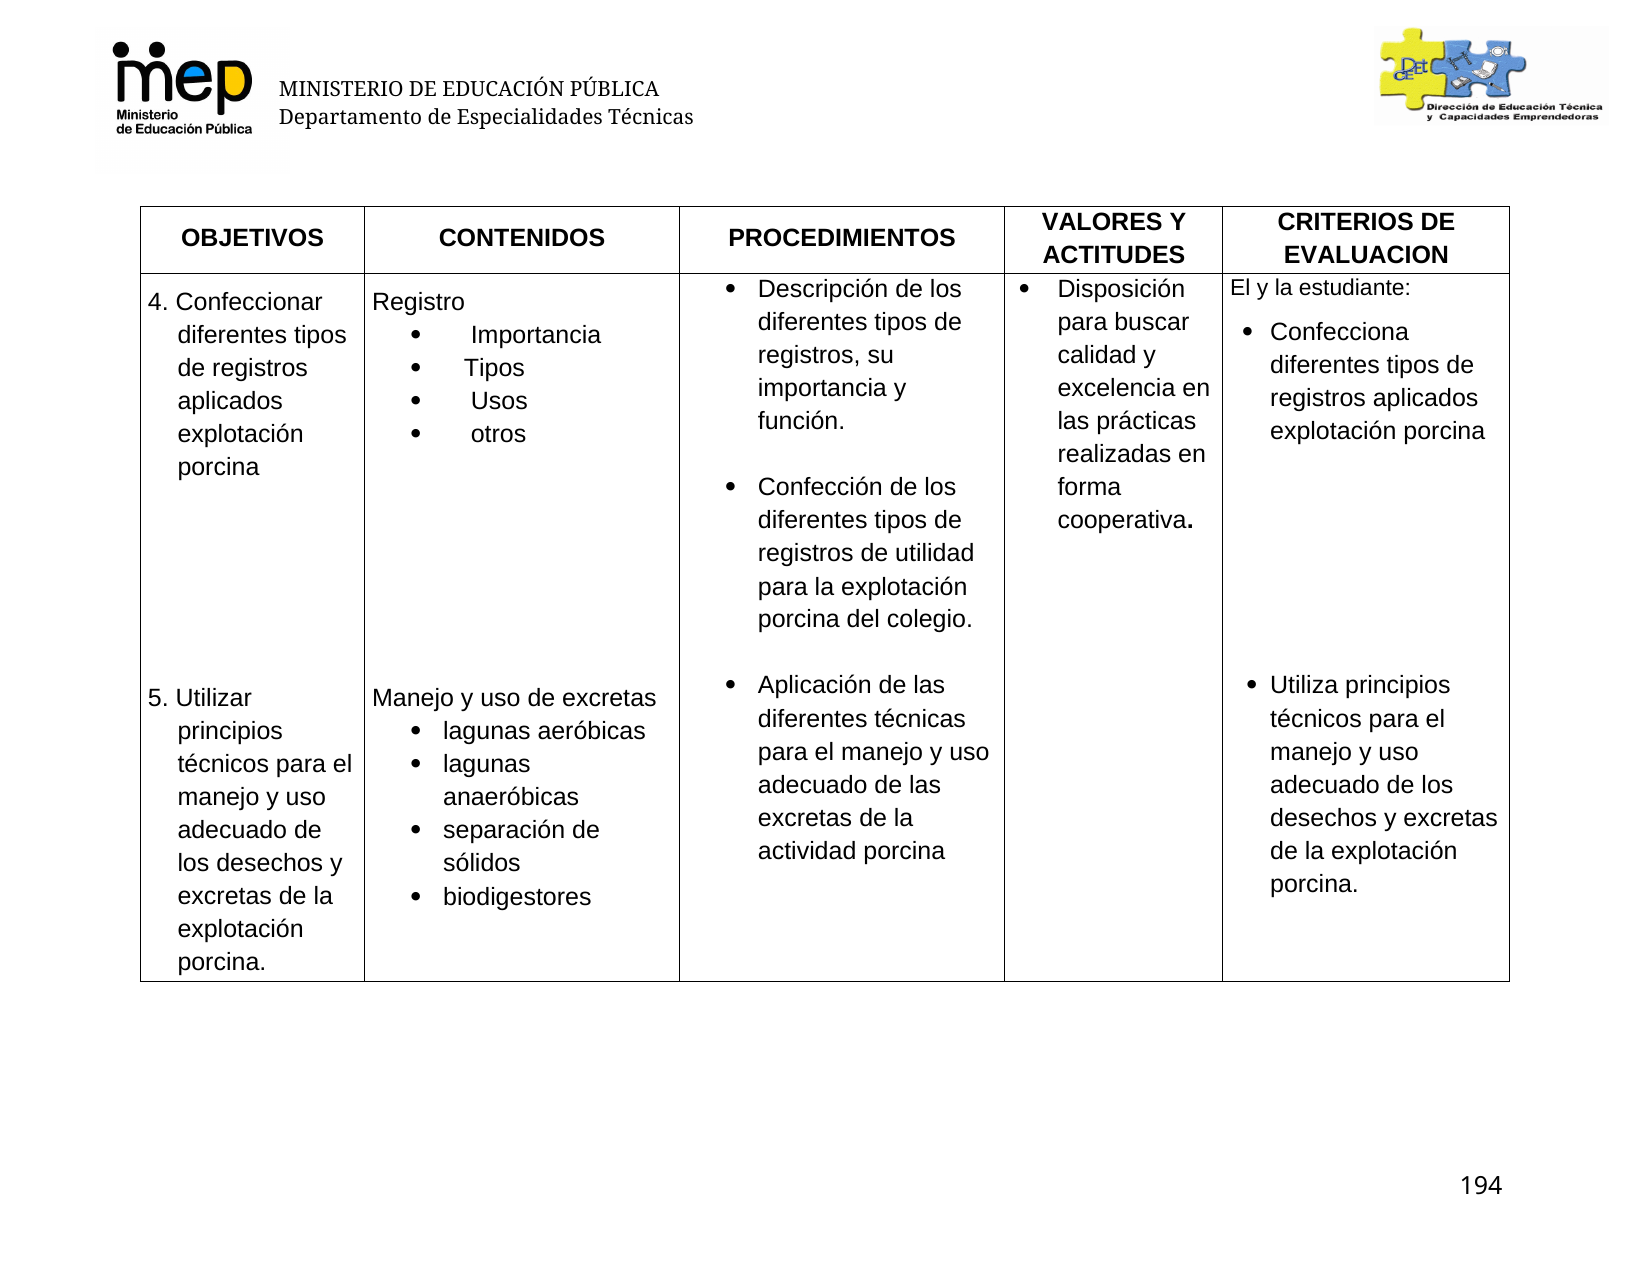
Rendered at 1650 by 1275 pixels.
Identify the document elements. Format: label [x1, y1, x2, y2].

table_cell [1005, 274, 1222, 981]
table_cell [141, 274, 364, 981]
picture [1374, 26, 1610, 151]
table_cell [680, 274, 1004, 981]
picture [94, 27, 291, 174]
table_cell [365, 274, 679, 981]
picture [283, 110, 290, 123]
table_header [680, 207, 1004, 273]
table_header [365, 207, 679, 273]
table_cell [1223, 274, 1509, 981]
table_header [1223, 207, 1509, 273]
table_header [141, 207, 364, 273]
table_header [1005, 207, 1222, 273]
